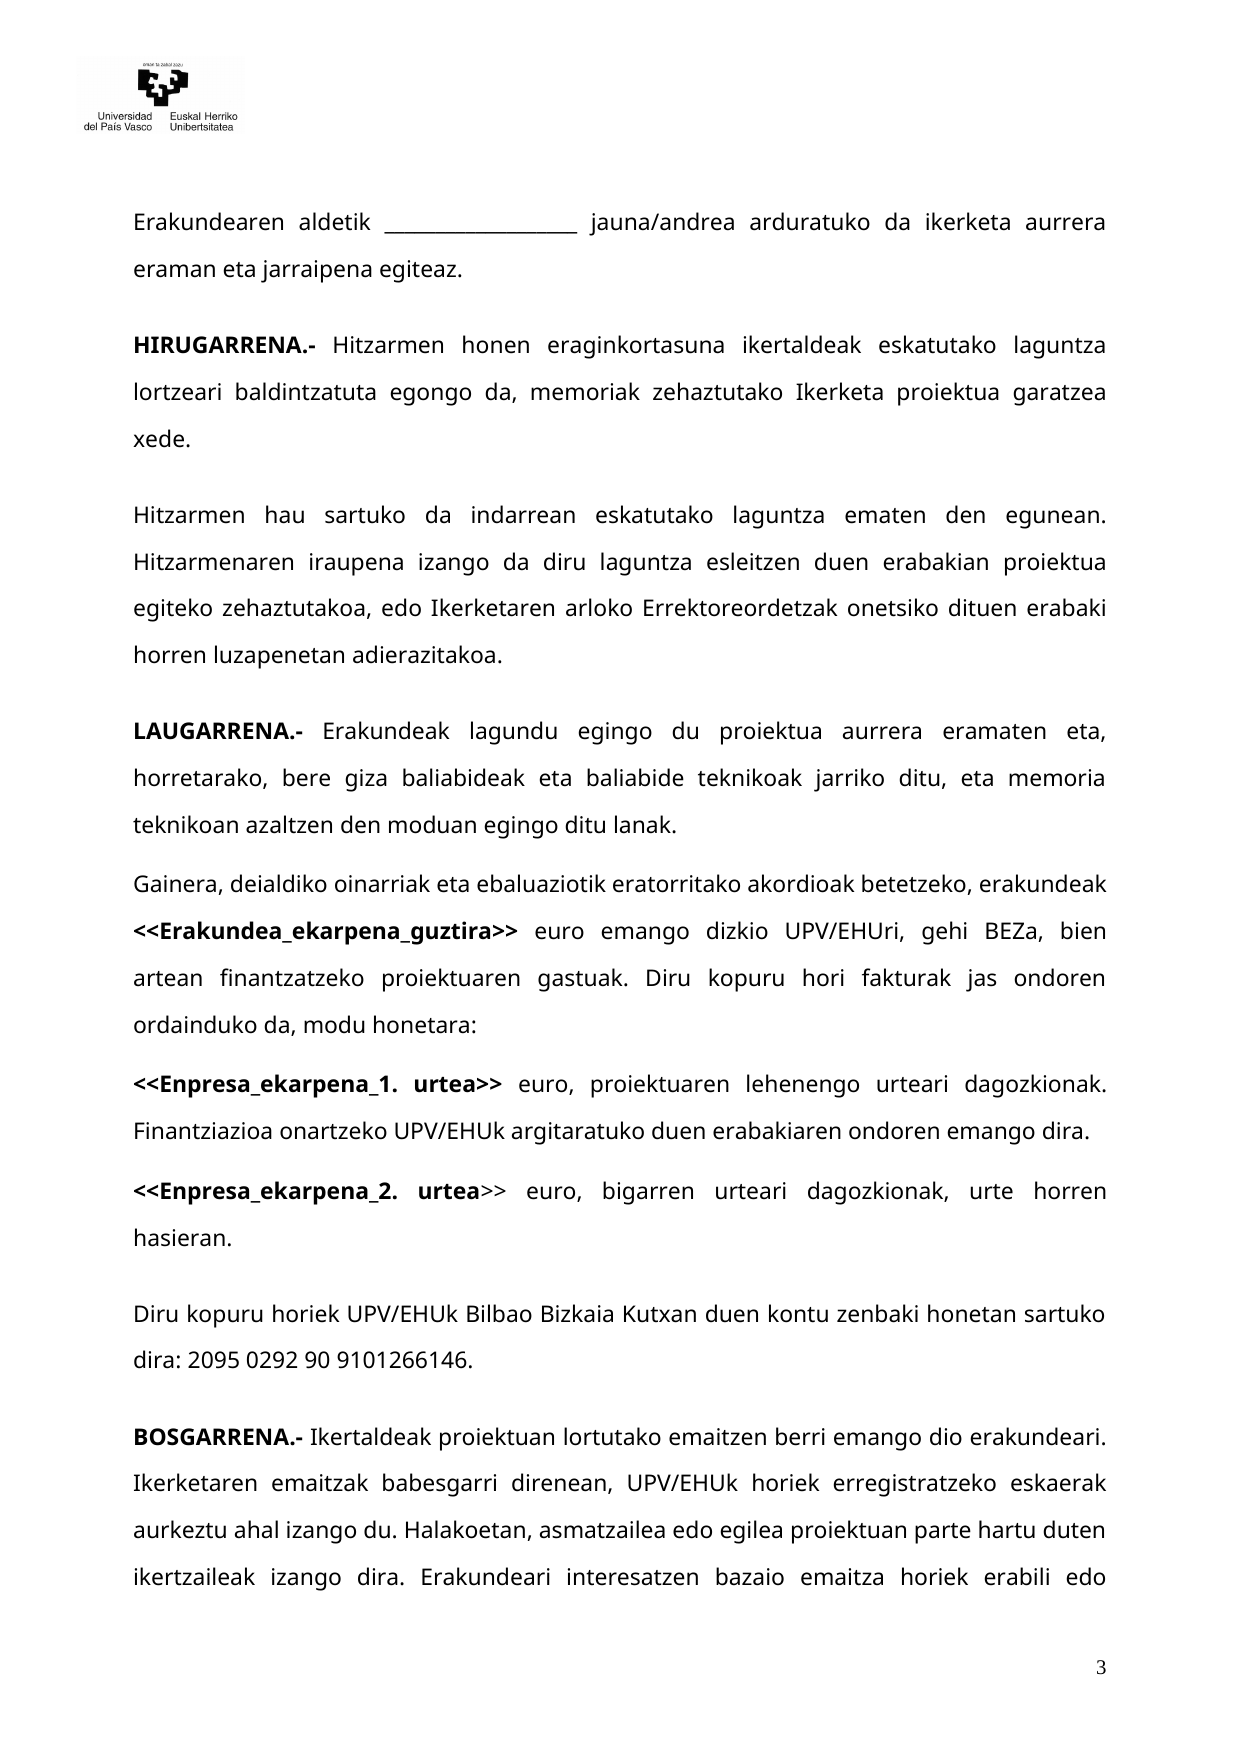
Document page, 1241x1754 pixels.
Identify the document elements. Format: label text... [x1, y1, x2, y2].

picture [76, 56, 246, 134]
text LAUGARRENA.- Erakundeak lagundu egingo du proiektua aurrera eramaten eta, horretarako, bere giza baliabideak eta baliabide teknikoak jarriko ditu, eta memoria teknikoan azaltzen den moduan egingo ditu lanak. [133, 715, 1107, 840]
text Hitzarmen hau sartuko da indarrean eskatutako laguntza ematen den egunean. Hitzarmenaren iraupena izango da diru laguntza esleitzen duen erabakian proiektua egiteko zehaztutakoa, edo Ikerketaren arloko Errektoreordetzak onetsiko dituen erabaki horren luzapenetan adierazitakoa. [133, 499, 1107, 671]
text Diru kopuru horiek UPV/EHUk Bilbao Bizkaia Kutxan duen kontu zenbaki honetan sartuko dira: 2095 0292 90 9101266146. [133, 1298, 1107, 1376]
text <<Enpresa_ekarpena_1. urtea>> euro, proiektuaren lehenengo urteari dagozkionak. Finantziazioa onartzeko UPV/EHUk argitaratuko duen erabakiaren ondoren emango dira. [133, 1068, 1107, 1147]
text Gainera, deialdiko oinarriak eta ebaluaziotik eratorritako akordioak betetzeko, erakundeak <<Erakundea_ekarpena_guztira>> euro emango dizkio UPV/EHUri, gehi BEZa, bien artean finantzatzeko proiektuaren gastuak. Diru kopuru hori fakturak jas ondoren ordainduko da, modu honetara: [133, 868, 1107, 1040]
text <<Enpresa_ekarpena_2. urtea>> euro, bigarren urteari dagozkionak, urte horren hasieran. [133, 1175, 1107, 1253]
text Erakundearen aldetik ___________________ jauna/andrea arduratuko da ikerketa aurrera eraman eta jarraipena egiteaz. [133, 206, 1107, 284]
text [133, 1421, 1107, 1592]
text HIRUGARRENA.- Hitzarmen honen eraginkortasuna ikertaldeak eskatutako laguntza lortzeari baldintzatuta egongo da, memoriak zehaztutako Ikerketa proiektua garatzea xede. [133, 329, 1107, 454]
